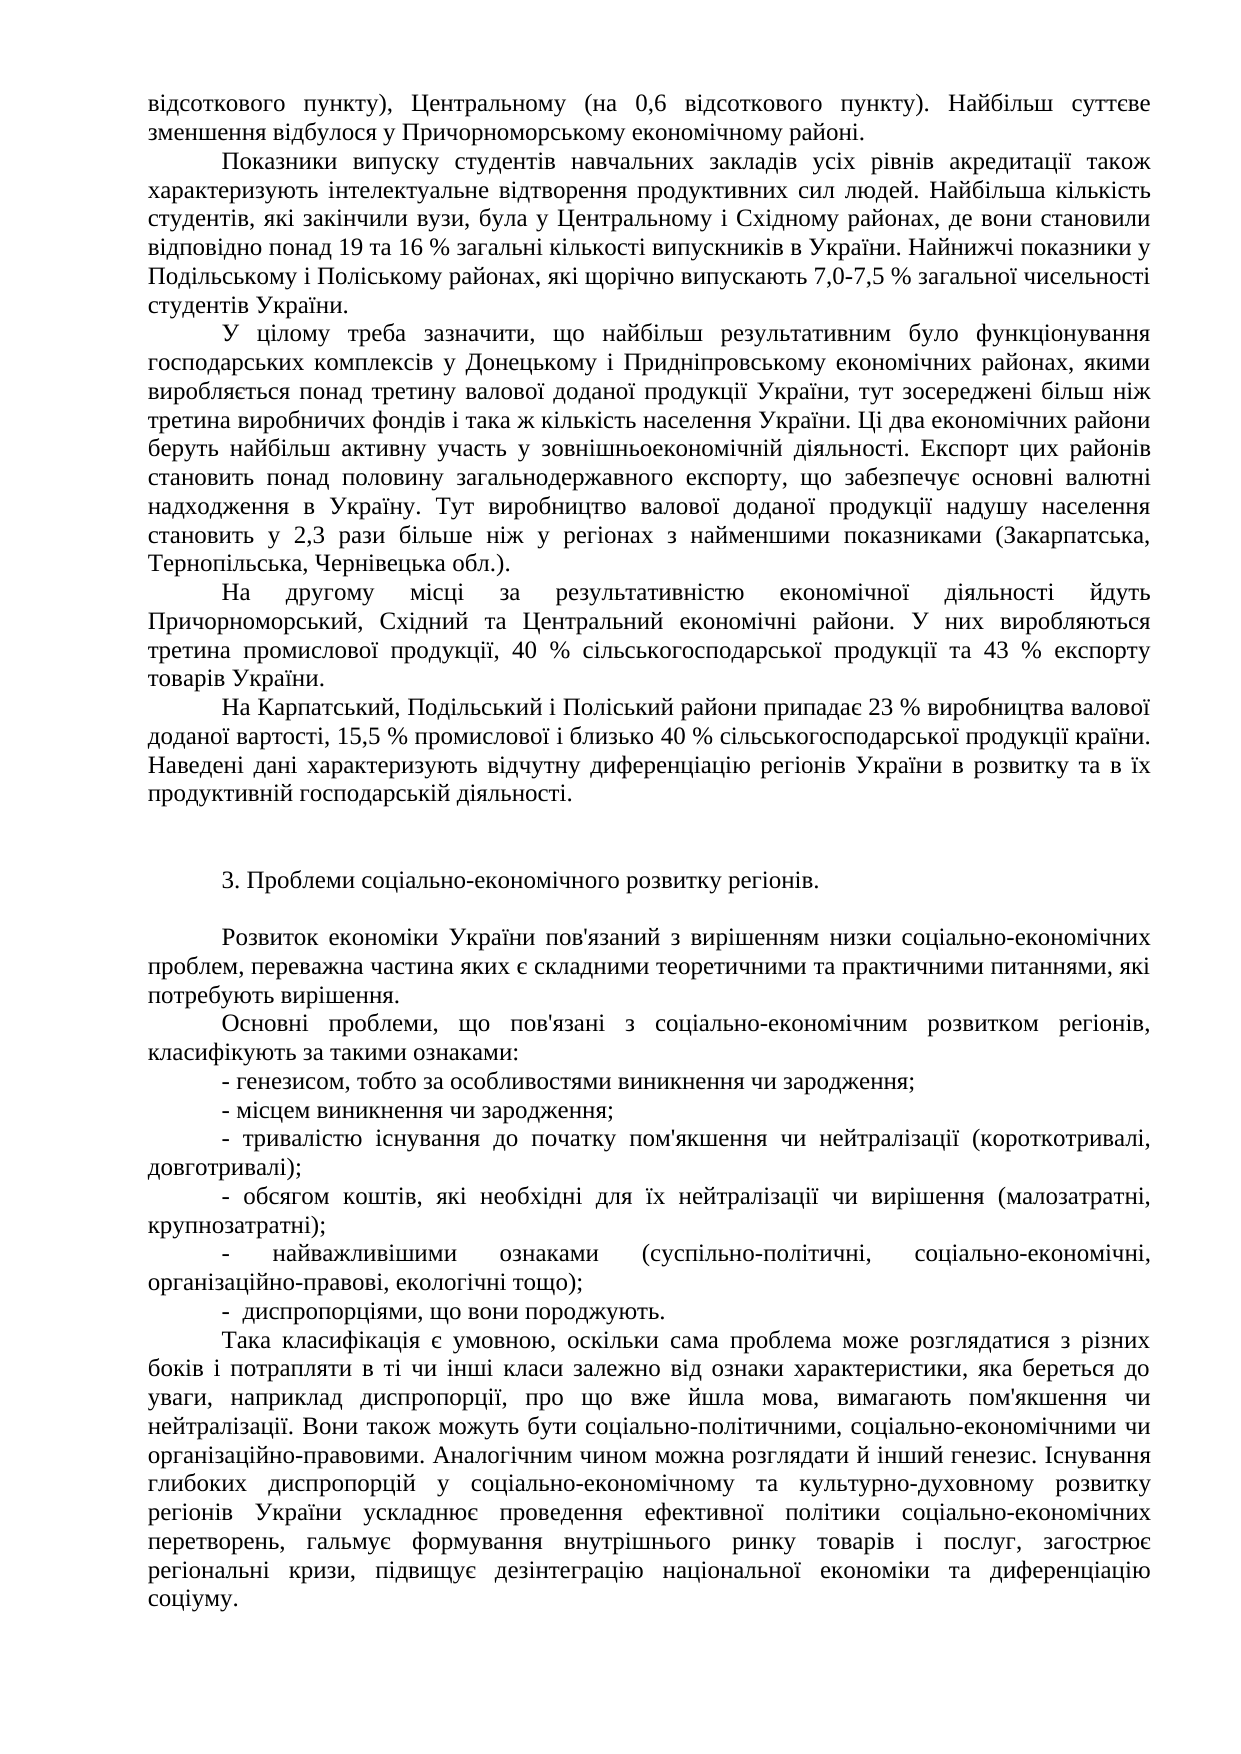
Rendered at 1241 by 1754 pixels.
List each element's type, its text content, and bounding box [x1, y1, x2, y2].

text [148, 88, 1152, 146]
text На Карпатський, Подільський і Поліський райони припадає 23 % виробництва валової доданої вартості, 15,5 % промислової і близько 40 % сільськогосподарської продукції країни. Наведені дані характеризують відчутну диференціацію регіонів України в розвитку та в їх продуктивній господарській діяльності. [148, 692, 1152, 807]
text У цілому треба зазначити, що найбільш результативним було функціонування господарських комплексів у Донецькому і Придніпровському економічних районах, якими виробляється понад третину валової доданої продукції України, тут зосереджені більш ніж третина виробничих фондів і така ж кількість населення України. Ці два економічних райони беруть найбільш активну участь у зовнішньоекономічній діяльності. Експорт цих районів становить понад половину загальнодержавного експорту, що забезпечує основні валютні надходження в Україну. Тут виробництво валової доданої продукції надушу населення становить у 2,3 рази більше ніж у регіонах з найменшими показниками (Закарпатська, Тернопільська, Чернівецька обл.). [148, 318, 1152, 577]
text Розвиток економіки України пов'язаний з вирішенням низки соціально-економічних проблем, переважна частина яких є складними теоретичними та практичними питаннями, які потребують вирішення. [148, 922, 1152, 1008]
text Основні проблеми, що пов'язані з соціально-економічним розвитком регіонів, класифікують за такими ознаками: [148, 1008, 1152, 1066]
text - тривалістю існування до початку пом'якшення чи нейтралізації (короткотривалі, довготривалі); [148, 1123, 1152, 1181]
text - місцем виникнення чи зародження; [148, 1095, 1152, 1123]
text На другому місці за результативністю економічної діяльності йдуть Причорноморський, Східний та Центральний економічні райони. У них виробляються третина промислової продукції, 40 % сільськогосподарської продукції та 43 % експорту товарів України. [148, 577, 1152, 692]
text - диспропорціями, що вони породжують. [148, 1296, 1152, 1325]
text - найважливішими ознаками (суспільно-політичні, соціально-економічні, організаційно-правові, екологічні тощо); [148, 1238, 1152, 1296]
text - обсягом коштів, які необхідні для їх нейтралізації чи вирішення (малозатратні, крупнозатратні); [148, 1181, 1152, 1238]
text 3. Проблеми соціально-економічного розвитку регіонів. [148, 865, 1152, 893]
text Показники випуску студентів навчальних закладів усіх рівнів акредитації також характеризують інтелектуальне відтворення продуктивних сил людей. Найбільша кількість студентів, які закінчили вузи, була у Центральному і Східному районах, де вони становили відповідно понад 19 та 16 % загальні кількості випускників в України. Найнижчі показники у Подільському і Поліському районах, які щорічно випускають 7,0-7,5 % загальної чисельності студентів України. [148, 146, 1152, 318]
text - генезисом, тобто за особливостями виникнення чи зародження; [148, 1066, 1152, 1095]
text Така класифікація є умовною, оскільки сама проблема може розглядатися з різних боків і потрапляти в ті чи інші класи залежно від ознаки характеристики, яка береться до уваги, наприклад диспропорції, про що вже йшла мова, вимагають пом'якшення чи нейтралізації. Вони також можуть бути соціально-політичними, соціально-економічними чи організаційно-правовими. Аналогічним чином можна розглядати й інший генезис. Існування глибоких диспропорцій у соціально-економічному та культурно-духовному розвитку регіонів України ускладнює проведення ефективної політики соціально-економічних перетворень, гальмує формування внутрішнього ринку товарів і послуг, загострює регіональні кризи, підвищує дезінтеграцію національної економіки та диференціацію соціуму. [148, 1325, 1152, 1612]
